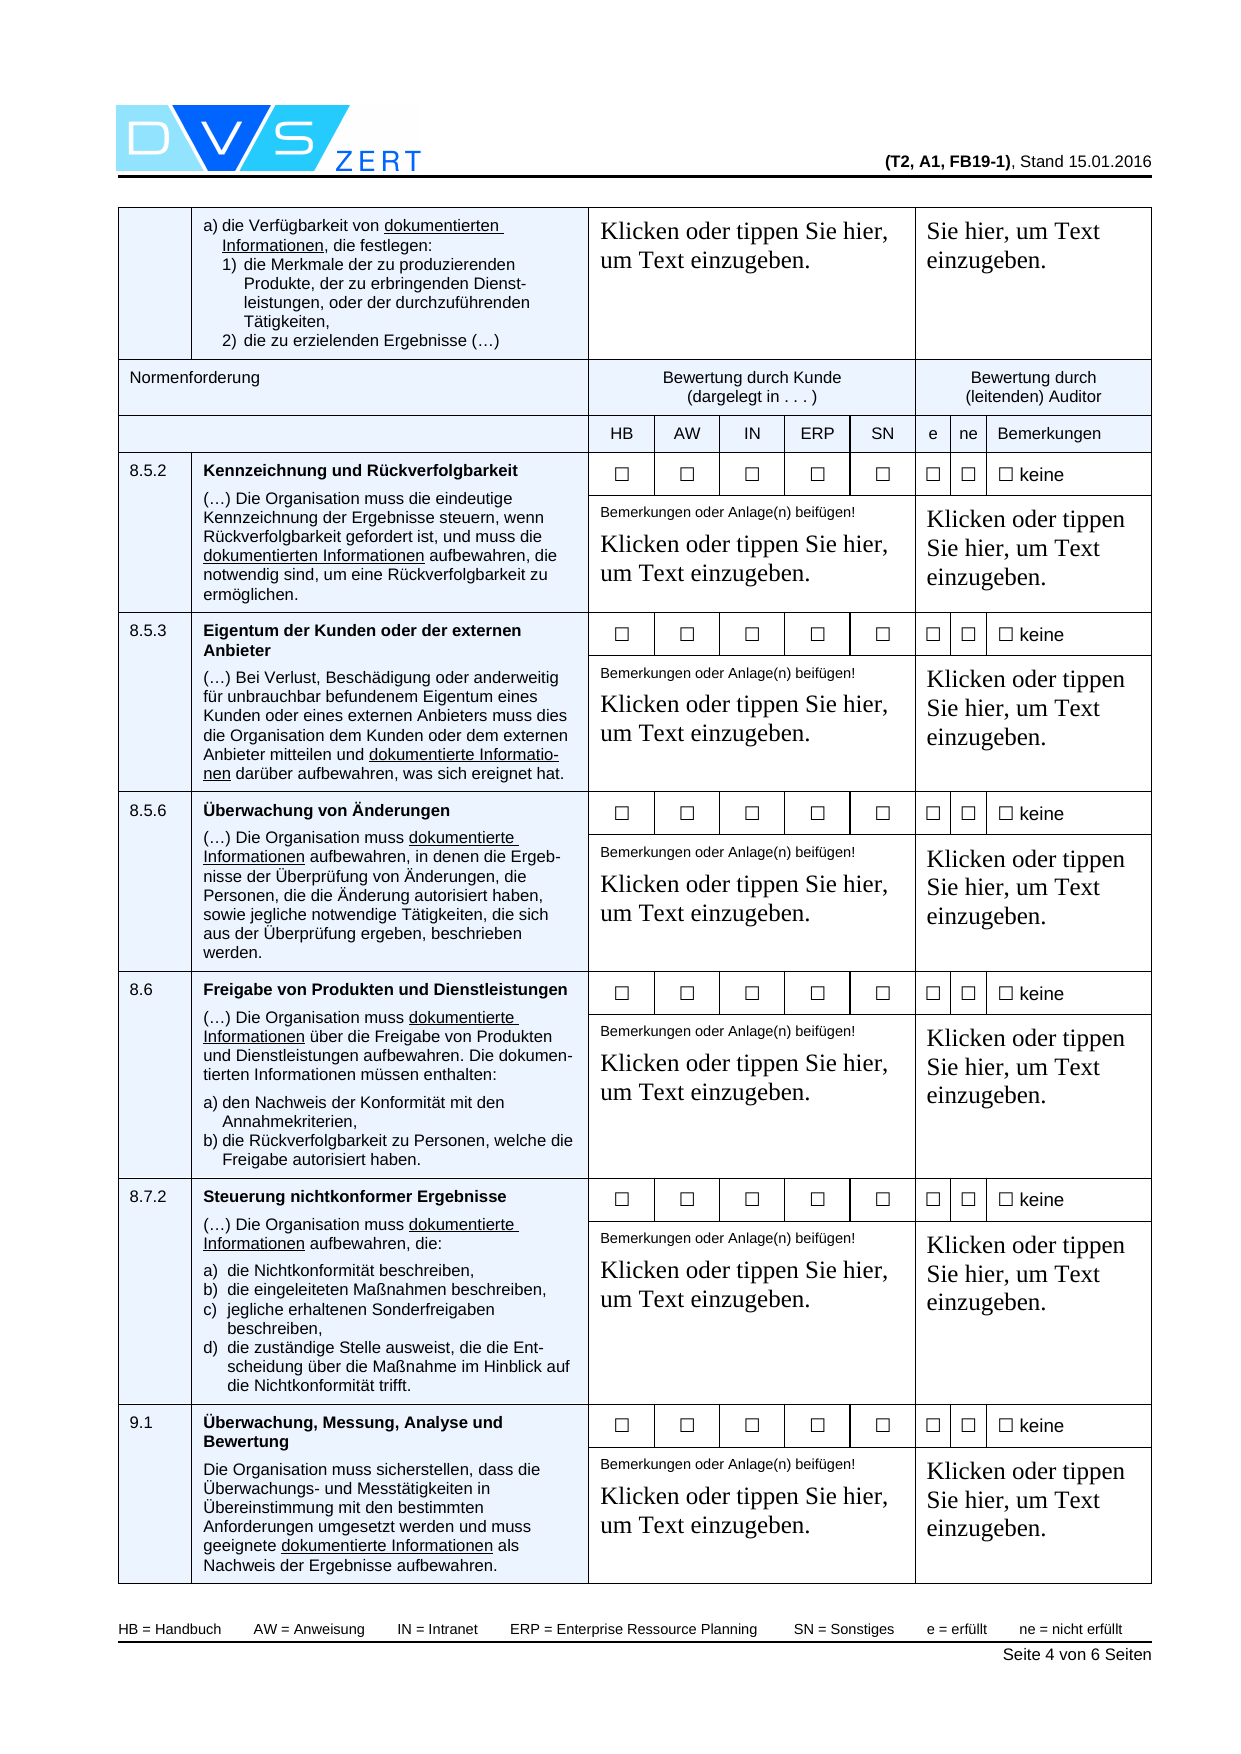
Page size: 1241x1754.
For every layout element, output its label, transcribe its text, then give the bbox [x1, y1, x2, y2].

table_cell keine [987, 613, 1151, 655]
table_cell 8.5.6 [119, 792, 191, 971]
table_cell keine [987, 1405, 1151, 1447]
table_cell Steuerung nichtkonformer Ergebnisse (…) Die Organisation muss dokumentierte Informationen aufbewahren, die: a) die Nichtkonformität beschreiben, b) die eingeleiteten Maßnahmen beschreiben, c) jegliche erhaltenen Sonderfreigaben beschreiben, d) die zuständige Stelle ausweist, die die Ent- scheidung über die Maßnahme im Hinblick auf die Nichtkonformität trifft. [192, 1179, 588, 1403]
table_cell SN [851, 416, 915, 452]
table_cell 8.6 [119, 972, 191, 1177]
table_cell Bewertung durch (leitenden) Auditor [916, 360, 1151, 415]
table_cell 8.5.3 [119, 613, 191, 791]
table_cell e [916, 416, 950, 452]
table_cell AW [655, 416, 719, 452]
table_cell [119, 416, 588, 452]
table_cell Eigentum der Kunden oder der externen Anbieter (…) Bei Verlust, Beschädigung oder anderweitig für unbrauchbar befundenem Eigentum eines Kunden oder eines externen Anbieters muss dies die Organisation dem Kunden oder dem externen Anbieter mitteilen und dokumentierte Informatio-nen darüber aufbewahren, was sich ereignet hat. [192, 613, 588, 791]
table_cell 9.1 [119, 1405, 191, 1583]
table_cell Bemerkungen oder Anlage(n) beifügen! [589, 1015, 915, 1177]
table_cell Normenforderung [119, 360, 588, 415]
table_cell keine [987, 792, 1151, 834]
table_cell 8.5.2 [119, 453, 191, 612]
table_cell keine [987, 453, 1151, 495]
table_cell keine [987, 972, 1151, 1014]
table_cell Bemerkungen oder Anlage(n) beifügen! [589, 835, 915, 971]
table_cell HB [589, 416, 654, 452]
table_cell ERP [785, 416, 849, 452]
table_cell Bemerkungen oder Anlage(n) beifügen! [589, 208, 915, 359]
table_cell Bemerkungen [987, 416, 1151, 452]
table_cell Überwachung von Änderungen (…) Die Organisation muss dokumentierte Informationen aufbewahren, in denen die Ergeb-nisse der Überprüfung von Änderungen, die Personen, die die Änderung autorisiert haben, sowie jegliche notwendige Tätigkeiten, die sich aus der Überprüfung ergeben, beschrieben werden. [192, 792, 588, 971]
table_cell Bemerkungen oder Anlage(n) beifügen! [589, 1448, 915, 1583]
picture [116, 105, 421, 171]
table_cell Bemerkungen oder Anlage(n) beifügen! [589, 1222, 915, 1403]
table_cell Bemerkungen oder Anlage(n) beifügen! [589, 496, 915, 612]
table_cell [916, 792, 950, 834]
table_cell 8.7.2 [119, 1179, 191, 1403]
table_cell Freigabe von Produkten und Dienstleistungen (…) Die Organisation muss dokumentierte Informationen über die Freigabe von Produkten und Dienstleistungen aufbewahren. Die dokumen-tierten Informationen müssen enthalten: a) den Nachweis der Konformität mit den Annahmekriterien, b) die Rückverfolgbarkeit zu Personen, welche die Freigabe autorisiert haben. [192, 972, 588, 1177]
table_cell keine [987, 1179, 1151, 1221]
table_cell ne [951, 416, 986, 452]
table_cell Überwachung, Messung, Analyse und Bewertung Die Organisation muss sicherstellen, dass die Überwachungs- und Messtätigkeiten in Übereinstimmung mit den bestimmten Anforderungen umgesetzt werden und muss geeignete dokumentierte Informationen als Nachweis der Ergebnisse aufbewahren. [192, 1405, 588, 1583]
table_cell Kennzeichnung und Rückverfolgbarkeit (…) Die Organisation muss die eindeutige Kennzeichnung der Ergebnisse steuern, wenn Rückverfolgbarkeit gefordert ist, und muss die dokumentierten Informationen aufbewahren, die notwendig sind, um eine Rückverfolgbarkeit zu ermöglichen. [192, 453, 588, 612]
table_cell IN [720, 416, 784, 452]
table_cell Bewertung durch Kunde (dargelegt in . . . ) [589, 360, 915, 415]
table_cell Bemerkungen oder Anlage(n) beifügen! [589, 656, 915, 791]
